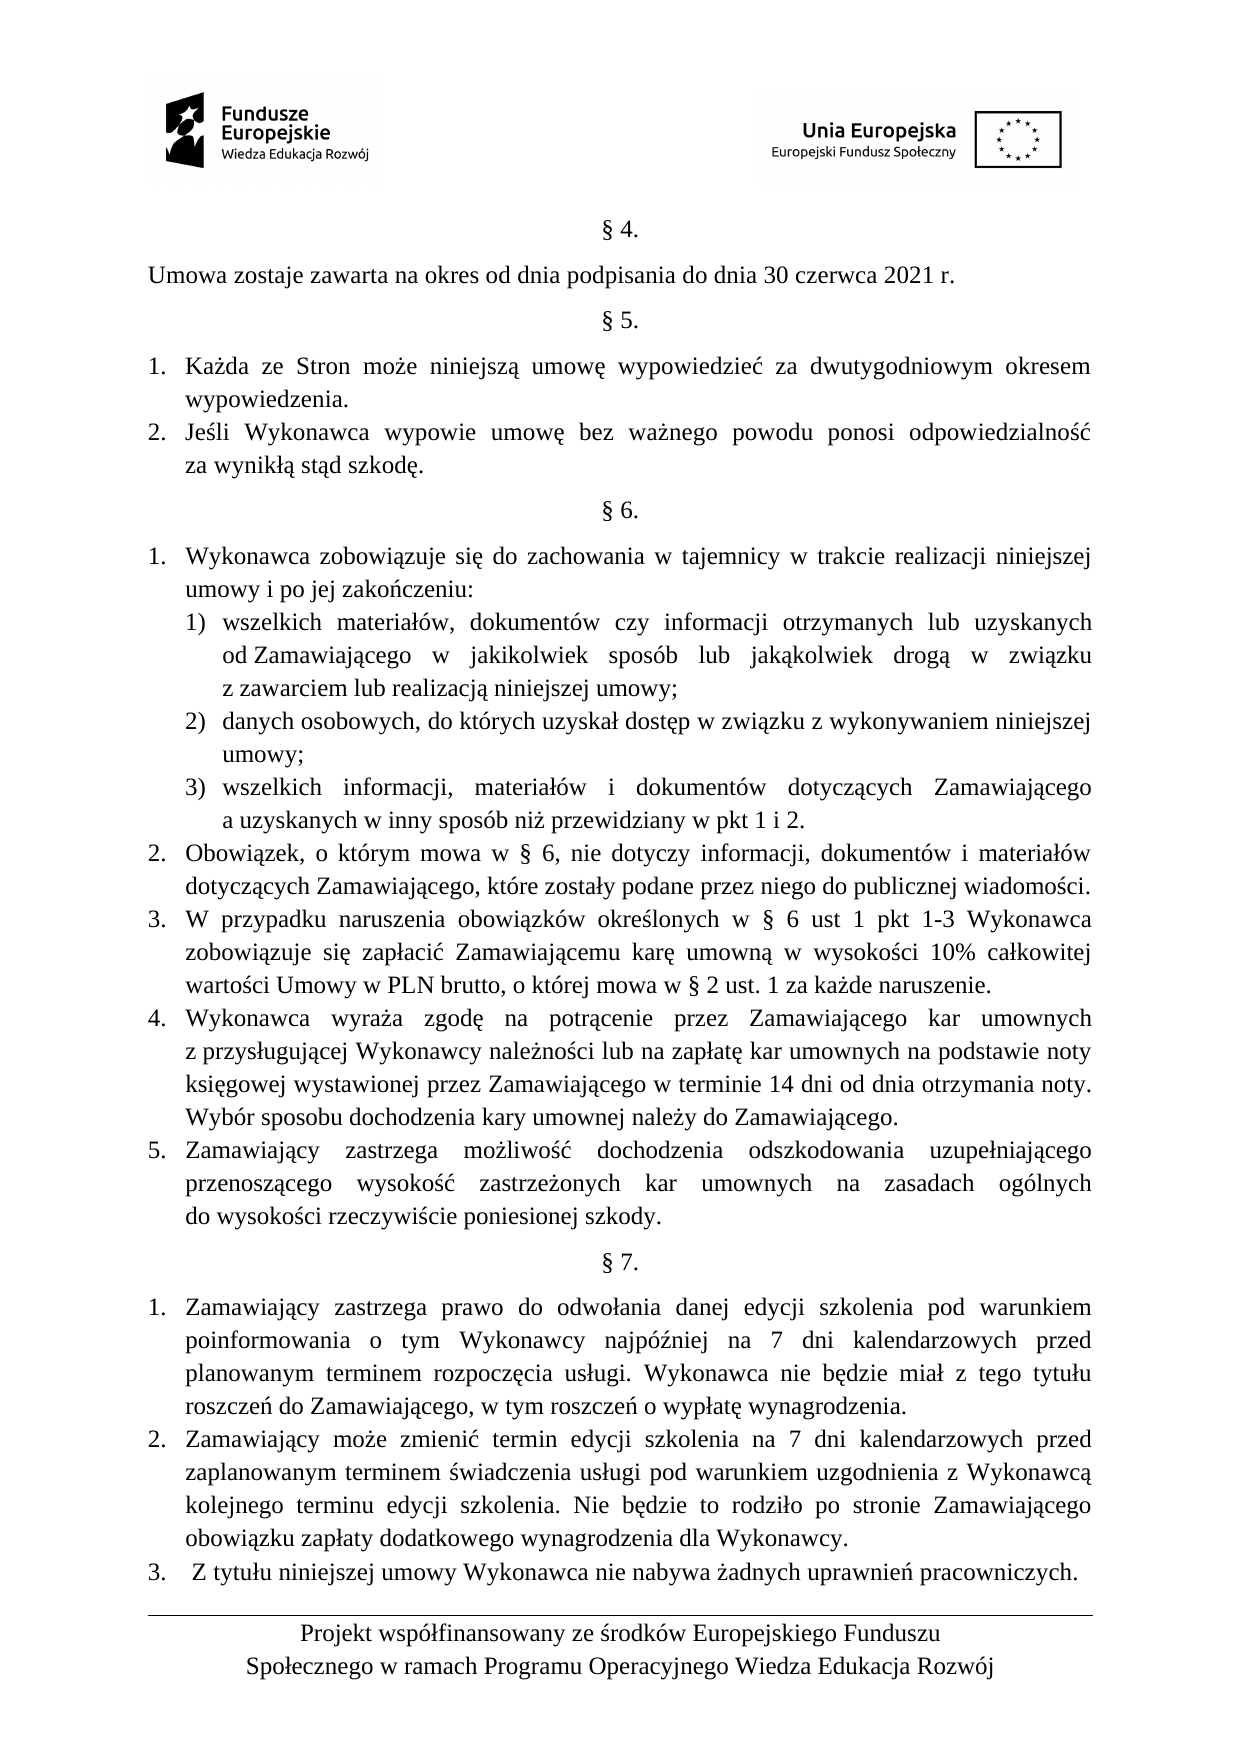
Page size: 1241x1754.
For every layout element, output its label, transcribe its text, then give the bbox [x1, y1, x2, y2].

text Umowa zostaje zawarta na okres od dnia podpisania do dnia 30 czerwca 2021 r. [148, 260, 1093, 288]
text § 4. [148, 214, 1093, 243]
text § 7. [148, 1247, 1093, 1276]
list Jeśli Wykonawca wypowie umowę bez ważnego powodu ponosi odpowiedzialność za wynikłą stąd szkodę. [148, 417, 1093, 479]
picture [753, 92, 1081, 187]
list Każda ze Stron może niniejszą umowę wypowiedzieć za dwutygodniowym okresem wypowiedzenia. [148, 351, 1093, 413]
list wszelkich informacji, materiałów i dokumentów dotyczących Zamawiającego a uzyskanych w inny sposób niż przewidziany w pkt 1 i 2. [185, 772, 1093, 834]
list W przypadku naruszenia obowiązków określonych w § 6 ust 1 pkt 1-3 Wykonawca zobowiązuje się zapłacić Zamawiającemu karę umowną w wysokości 10% całkowitej wartości Umowy w PLN brutto, o której mowa w § 2 ust. 1 za każde naruszenie. [148, 904, 1093, 999]
list wszelkich materiałów, dokumentów czy informacji otrzymanych lub uzyskanych od Zamawiającego w jakikolwiek sposób lub jakąkolwiek drogą w związku z zawarciem lub realizacją niniejszej umowy; [185, 607, 1093, 702]
list Zamawiający zastrzega możliwość dochodzenia odszkodowania uzupełniającego przenoszącego wysokość zastrzeżonych kar umownych na zasadach ogólnych do wysokości rzeczywiście poniesionej szkody. [148, 1135, 1093, 1230]
text § 5. [148, 305, 1093, 334]
picture [147, 73, 387, 187]
list Wykonawca wyraża zgodę na potrącenie przez Zamawiającego kar umownych z przysługującej Wykonawcy należności lub na zapłatę kar umownych na podstawie noty księgowej wystawionej przez Zamawiającego w terminie 14 dni od dnia otrzymania noty. Wybór sposobu dochodzenia kary umownej należy do Zamawiającego. [148, 1003, 1093, 1131]
list danych osobowych, do których uzyskał dostęp w związku z wykonywaniem niniejszej umowy; [185, 706, 1093, 768]
list Obowiązek, o którym mowa w § 6, nie dotyczy informacji, dokumentów i materiałów dotyczących Zamawiającego, które zostały podane przez niego do publicznej wiadomości. [148, 838, 1093, 900]
list Z tytułu niniejszej umowy Wykonawca nie nabywa żadnych uprawnień pracowniczych. [148, 1557, 1093, 1585]
list Wykonawca zobowiązuje się do zachowania w tajemnicy w trakcie realizacji niniejszej umowy i po jej zakończeniu: [148, 541, 1093, 603]
text § 6. [148, 495, 1093, 524]
list Zamawiający może zmienić termin edycji szkolenia na 7 dni kalendarzowych przed zaplanowanym terminem świadczenia usługi pod warunkiem uzgodnienia z Wykonawcą kolejnego terminu edycji szkolenia. Nie będzie to rodziło po stronie Zamawiającego obowiązku zapłaty dodatkowego wynagrodzenia dla Wykonawcy. [148, 1424, 1093, 1552]
list Zamawiający zastrzega prawo do odwołania danej edycji szkolenia pod warunkiem poinformowania o tym Wykonawcy najpóźniej na 7 dni kalendarzowych przed planowanym terminem rozpoczęcia usługi. Wykonawca nie będzie miał z tego tytułu roszczeń do Zamawiającego, w tym roszczeń o wypłatę wynagrodzenia. [148, 1292, 1093, 1420]
